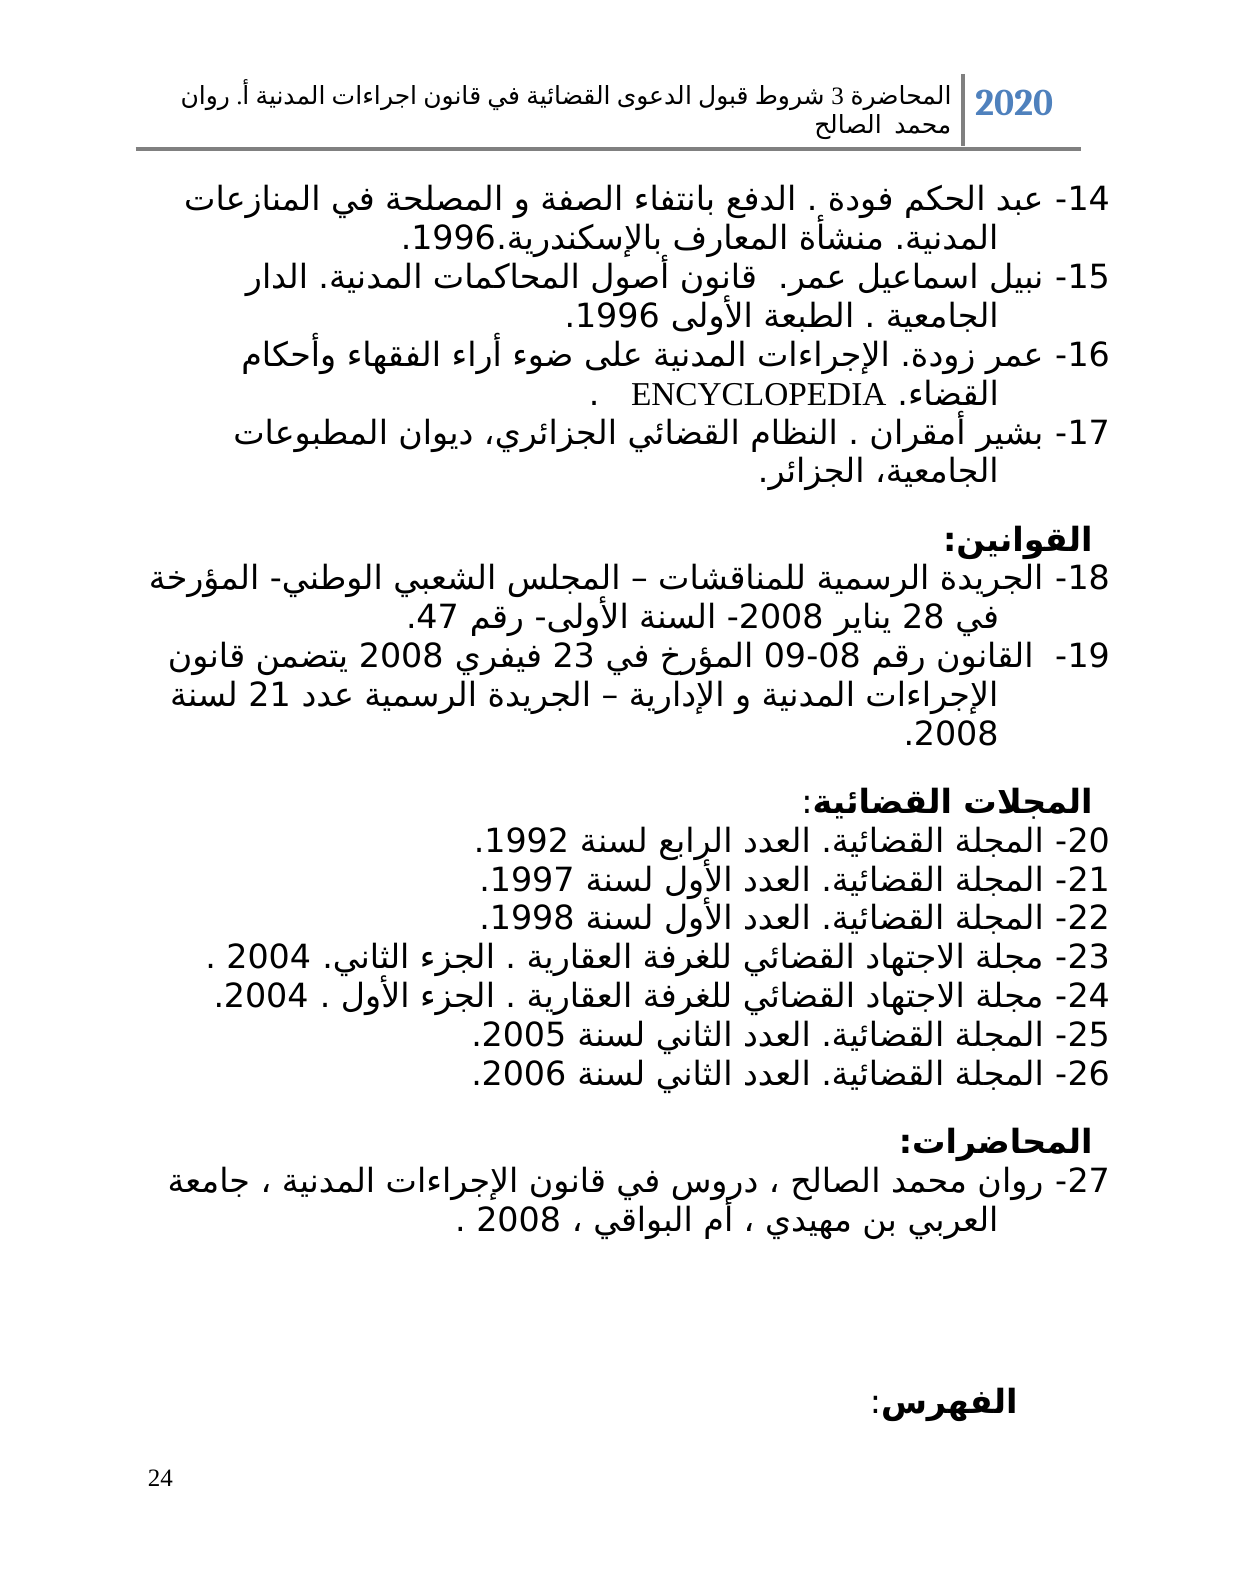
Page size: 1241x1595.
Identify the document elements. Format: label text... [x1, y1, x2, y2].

list مجلة الاجتهاد القضائي للغرفة العقارية . الجزء الأول . 2004. [148, 977, 1055, 1015]
list المجلة القضائية. العدد الأول لسنة 1998. [148, 899, 1055, 938]
list بشير أمقران . النظام القضائي الجزائري، ديوان المطبوعات الجامعية، الجزائر. [148, 413, 1055, 491]
text المحاضرات: [148, 1122, 1093, 1161]
list المجلة القضائية. العدد الثاني لسنة 2005. [148, 1015, 1055, 1054]
list المجلة القضائية. العدد الأول لسنة 1997. [148, 860, 1055, 899]
list نبيل اسماعيل عمر. قانون أصول المحاكمات المدنية. الدار الجامعية . الطبعة الأولى 1996. [148, 257, 1055, 335]
list المجلة القضائية. العدد الثاني لسنة 2006. [148, 1054, 1055, 1093]
text المجلات القضائية: [148, 782, 1093, 821]
list عمر زودة. الإجراءات المدنية على ضوء أراء الفقهاء وأحكام القضاء. ENCYCLOPEDIA . [148, 335, 1055, 413]
list روان محمد الصالح ، دروس في قانون الإجراءات المدنية ، جامعة العربي بن مهيدي ، أم البواقي ، 2008 . [148, 1161, 1055, 1239]
list المجلة القضائية. العدد الرابع لسنة 1992. [148, 821, 1055, 860]
list مجلة الاجتهاد القضائي للغرفة العقارية . الجزء الثاني. 2004 . [148, 938, 1055, 977]
list عبد الحكم فودة . الدفع بانتفاء الصفة و المصلحة في المنازعات المدنية. منشأة المعارف بالإسكندرية.1996. [148, 180, 1055, 257]
text الفهرس: [148, 1383, 1093, 1422]
text القوانين: [148, 520, 1093, 559]
list القانون رقم 08-09 المؤرخ في 23 فيفري 2008 يتضمن قانون الإجراءات المدنية و الإدارية – الجريدة الرسمية عدد 21 لسنة 2008. [148, 637, 1055, 753]
list الجريدة الرسمية للمناقشات – المجلس الشعبي الوطني- المؤرخة في 28 يناير 2008- السنة الأولى- رقم 47. [148, 559, 1055, 637]
